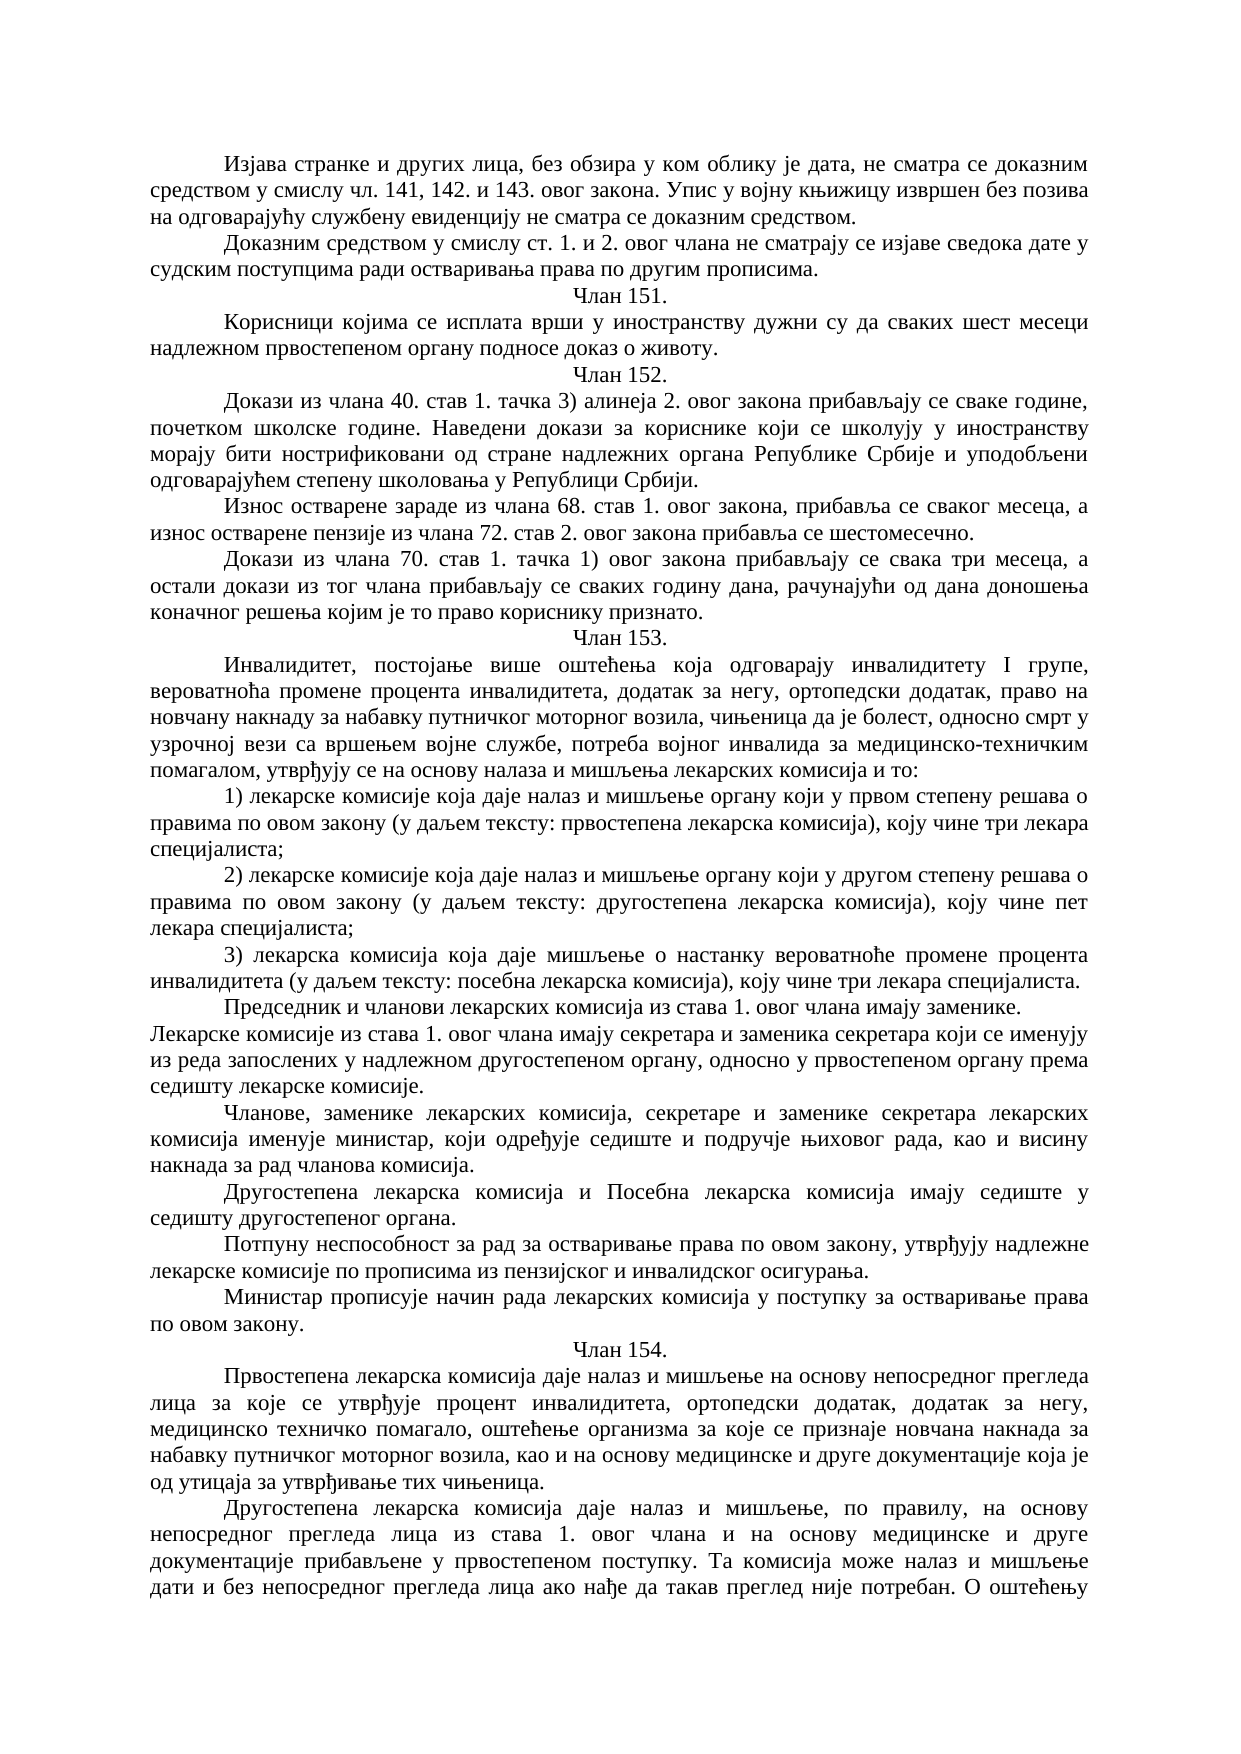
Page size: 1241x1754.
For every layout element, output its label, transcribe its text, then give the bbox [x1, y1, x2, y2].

text Износ остварене зараде из члана 68. став 1. овог закона, прибавља се сваког месеца, а износ остварене пензије из члана 72. став 2. овог закона прибавља се шестомесечно. [150, 493, 1090, 545]
text Корисници којима се исплата врши у иностранству дужни су да сваких шест месеци надлежном првостепеном органу подносе доказ о животу. [150, 308, 1090, 361]
text 1) лекарске комисије која даје налаз и мишљење органу који у првом степену решава о правима по овом закону (у даљем тексту: првостепена лекарска комисија), коју чине три лекара специјалиста; [150, 782, 1090, 862]
text Чланове, заменике лекарских комисија, секретаре и заменике секретара лекарских комисија именује министар, који одређује седиште и подручје њиховог рада, као и висину накнада за рад чланова комисија. [150, 1099, 1090, 1178]
text Првостепена лекарска комисија даје налаз и мишљење на основу непосредног прегледа лица за које се утврђује процент инвалидитета, ортопедски додатак, додатак за негу, медицинско техничко помагало, оштећење организма за које се признаје новчана накнада за набавку путничког моторног возила, као и на основу медицинске и друге документације која је од утицаја за утврђивање тих чињеница. [150, 1362, 1090, 1494]
text 2) лекарске комисије која даје налаз и мишљење органу који у другом степену решава о правима по овом закону (у даљем тексту: другостепена лекарска комисија), коју чине пет лекара специјалиста; [150, 862, 1090, 941]
text Доказним средством у смислу ст. 1. и 2. овог члана не сматрају се изјаве сведока дате у судским поступцима ради остваривања права по другим прописима. [150, 229, 1090, 282]
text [150, 1494, 1090, 1599]
text Другостепена лекарска комисија и Посебна лекарска комисија имају седиште у седишту другостепеног органа. [150, 1178, 1090, 1231]
text Докази из члана 40. став 1. тачка 3) алинеја 2. овог закона прибављају се сваке године, почетком школске године. Наведени докази за кориснике који се школују у иностранству морају бити нострификовани од стране надлежних органа Републике Србије и уподобљени одговарајућем степену школовања у Републици Србији. [150, 387, 1090, 493]
text Инвалидитет, постојање више оштећења која одговарају инвалидитету I групе, вероватноћа промене процента инвалидитета, додатак за негу, ортопедски додатак, право на новчану накнаду за набавку путничког моторног возила, чињеница да је болест, односно смрт у узрочној вези са вршењем војне службе, потреба војног инвалида за медицинско-техничким помагалом, утврђују се на основу налаза и мишљења лекарских комисија и то: [150, 651, 1090, 782]
text Министар прописује начин рада лекарских комисија у поступку за остваривање права по овом закону. [150, 1283, 1090, 1336]
text Члан 151. [150, 282, 1090, 308]
text Члан 153. [150, 624, 1090, 651]
text Потпуну неспособност за рад за остваривање права по овом закону, утврђују надлежне лекарске комисије по прописима из пензијског и инвалидског осигурања. [150, 1231, 1090, 1283]
text 3) лекарска комисија која даје мишљење о настанку вероватноће промене процента инвалидитета (у даљем тексту: посебна лекарска комисија), коју чине три лекара специјалиста. [150, 941, 1090, 993]
text Члан 152. [150, 361, 1090, 387]
text Председник и чланови лекарских комисија из става 1. овог члана имају заменике. [150, 993, 1090, 1020]
text Члан 154. [150, 1336, 1090, 1362]
text Докази из члана 70. став 1. тачка 1) овог закона прибављају се свака три месеца, а остали докази из тог члана прибављају се сваких годину дана, рачунајући од дана доношења коначног решења којим је то право кориснику признато. [150, 545, 1090, 624]
text Изјава странке и других лица, без обзира у ком облику је дата, не сматра се доказним средством у смислу чл. 141, 142. и 143. овог закона. Упис у војну књижицу извршен без позива на одговарајућу службену евиденцију не сматра се доказним средством. [150, 150, 1090, 229]
text Лекарске комисије из става 1. овог члана имају секретара и заменика секретара који се именују из реда запослених у надлежном другостепеном органу, односно у првостепеном органу према седишту лекарске комисије. [150, 1020, 1090, 1099]
